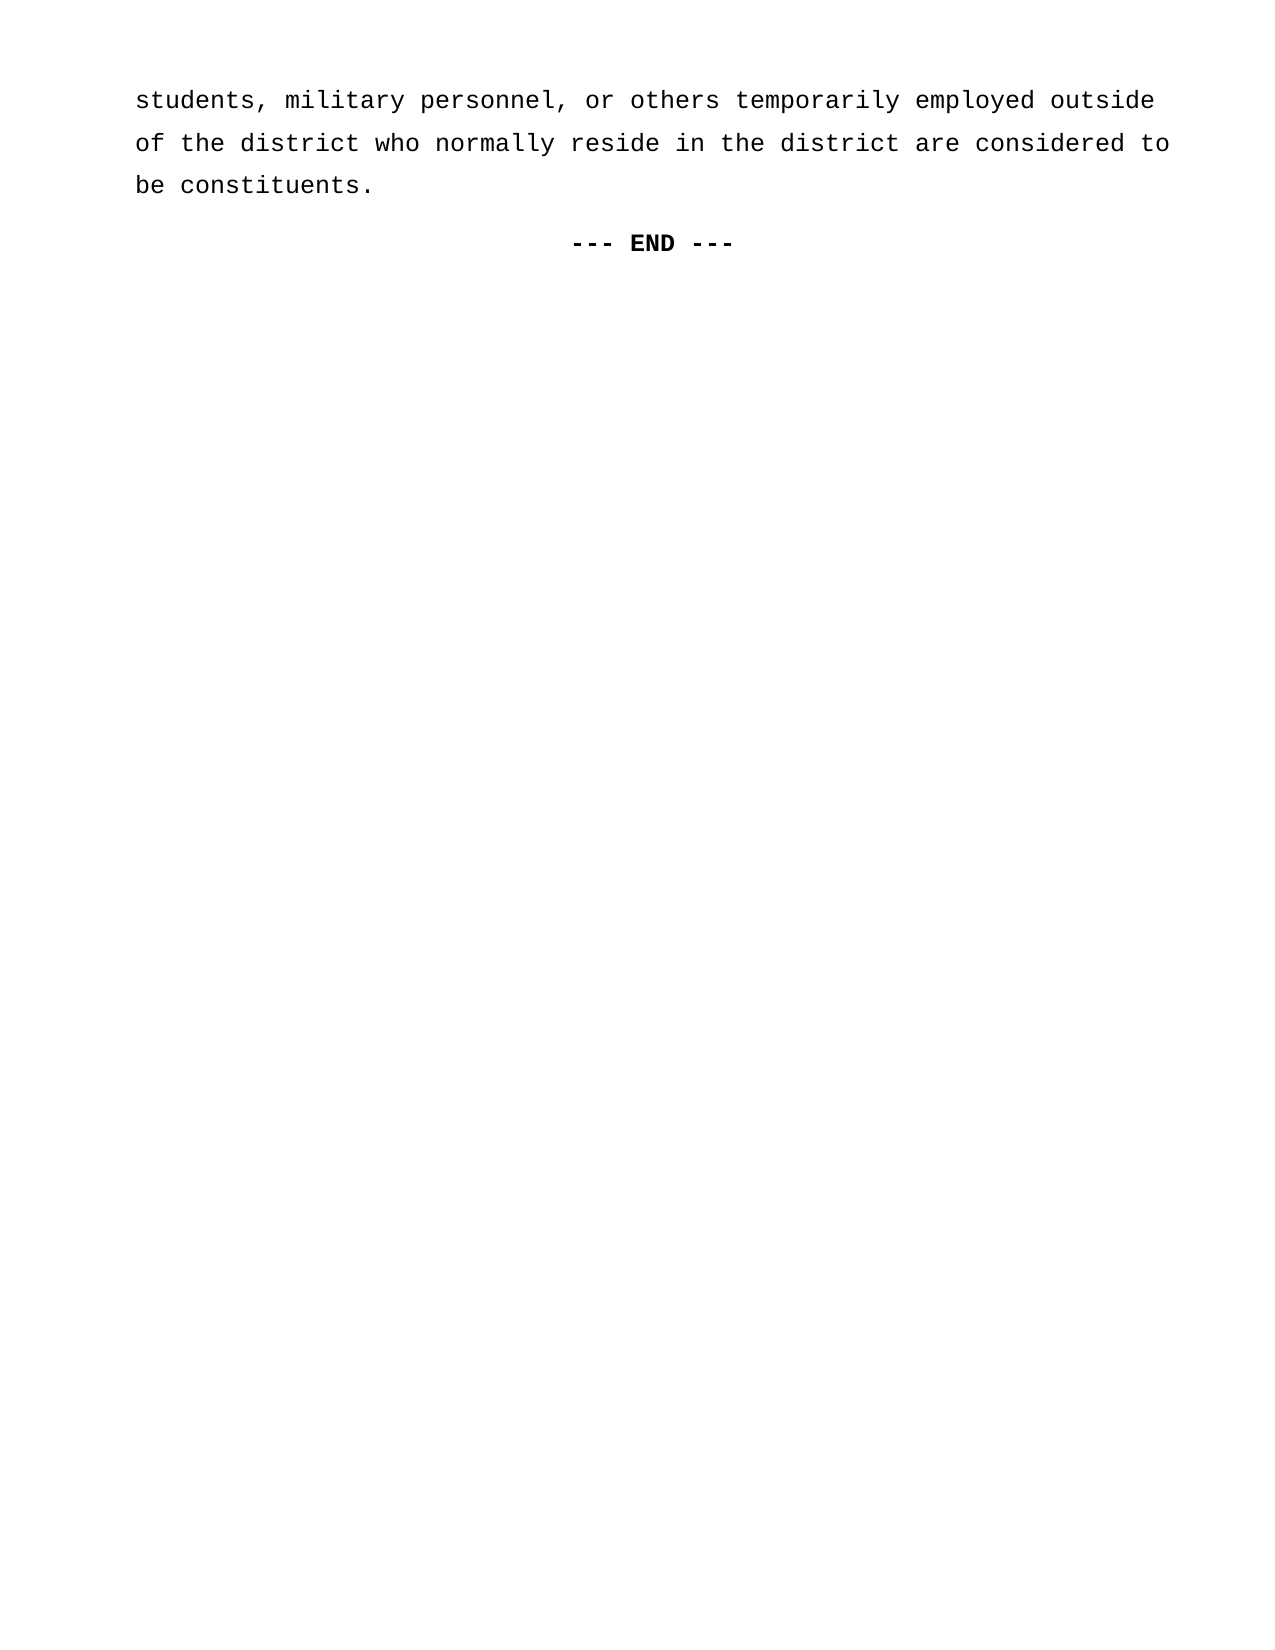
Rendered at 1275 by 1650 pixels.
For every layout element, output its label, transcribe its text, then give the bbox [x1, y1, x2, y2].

text --- END --- [135, 231, 1170, 259]
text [135, 75, 1170, 202]
